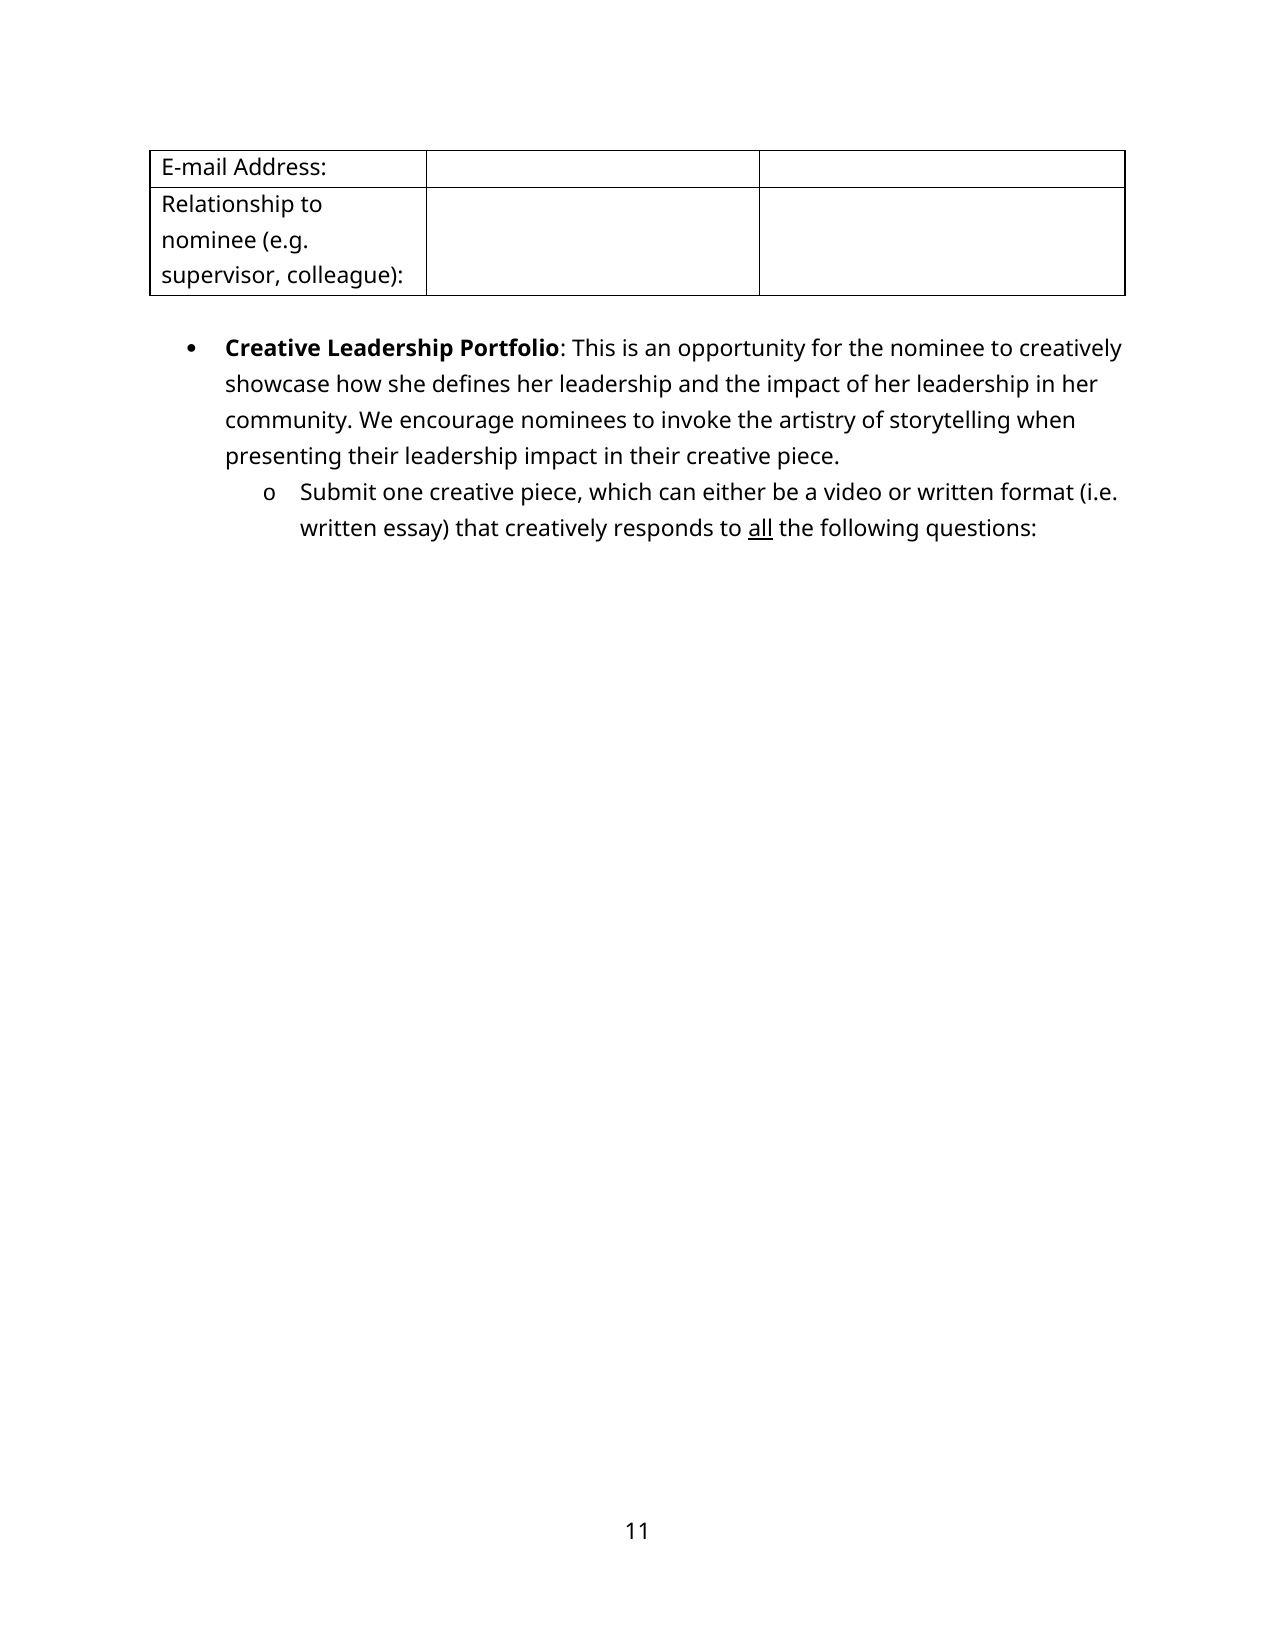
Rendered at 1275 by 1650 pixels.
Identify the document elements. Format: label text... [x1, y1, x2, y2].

table_cell [427, 151, 759, 187]
table_cell E-mail Address: [151, 151, 426, 187]
list Creative Leadership Portfolio: This is an opportunity for the nominee to creatively showcase how she defines her leadership and the impact of her leadership in her community. We encourage nominees to invoke the artistry of storytelling when presenting their leadership impact in their creative piece. [187, 332, 1125, 471]
table_cell [760, 151, 1124, 187]
table_cell [760, 188, 1124, 295]
table_cell [427, 188, 759, 295]
list Submit one creative piece, which can either be a video or written format (i.e. written essay) that creatively responds to all the following questions: [262, 476, 1125, 543]
table_cell Relationship to nominee (e.g. supervisor, colleague): [151, 188, 426, 295]
